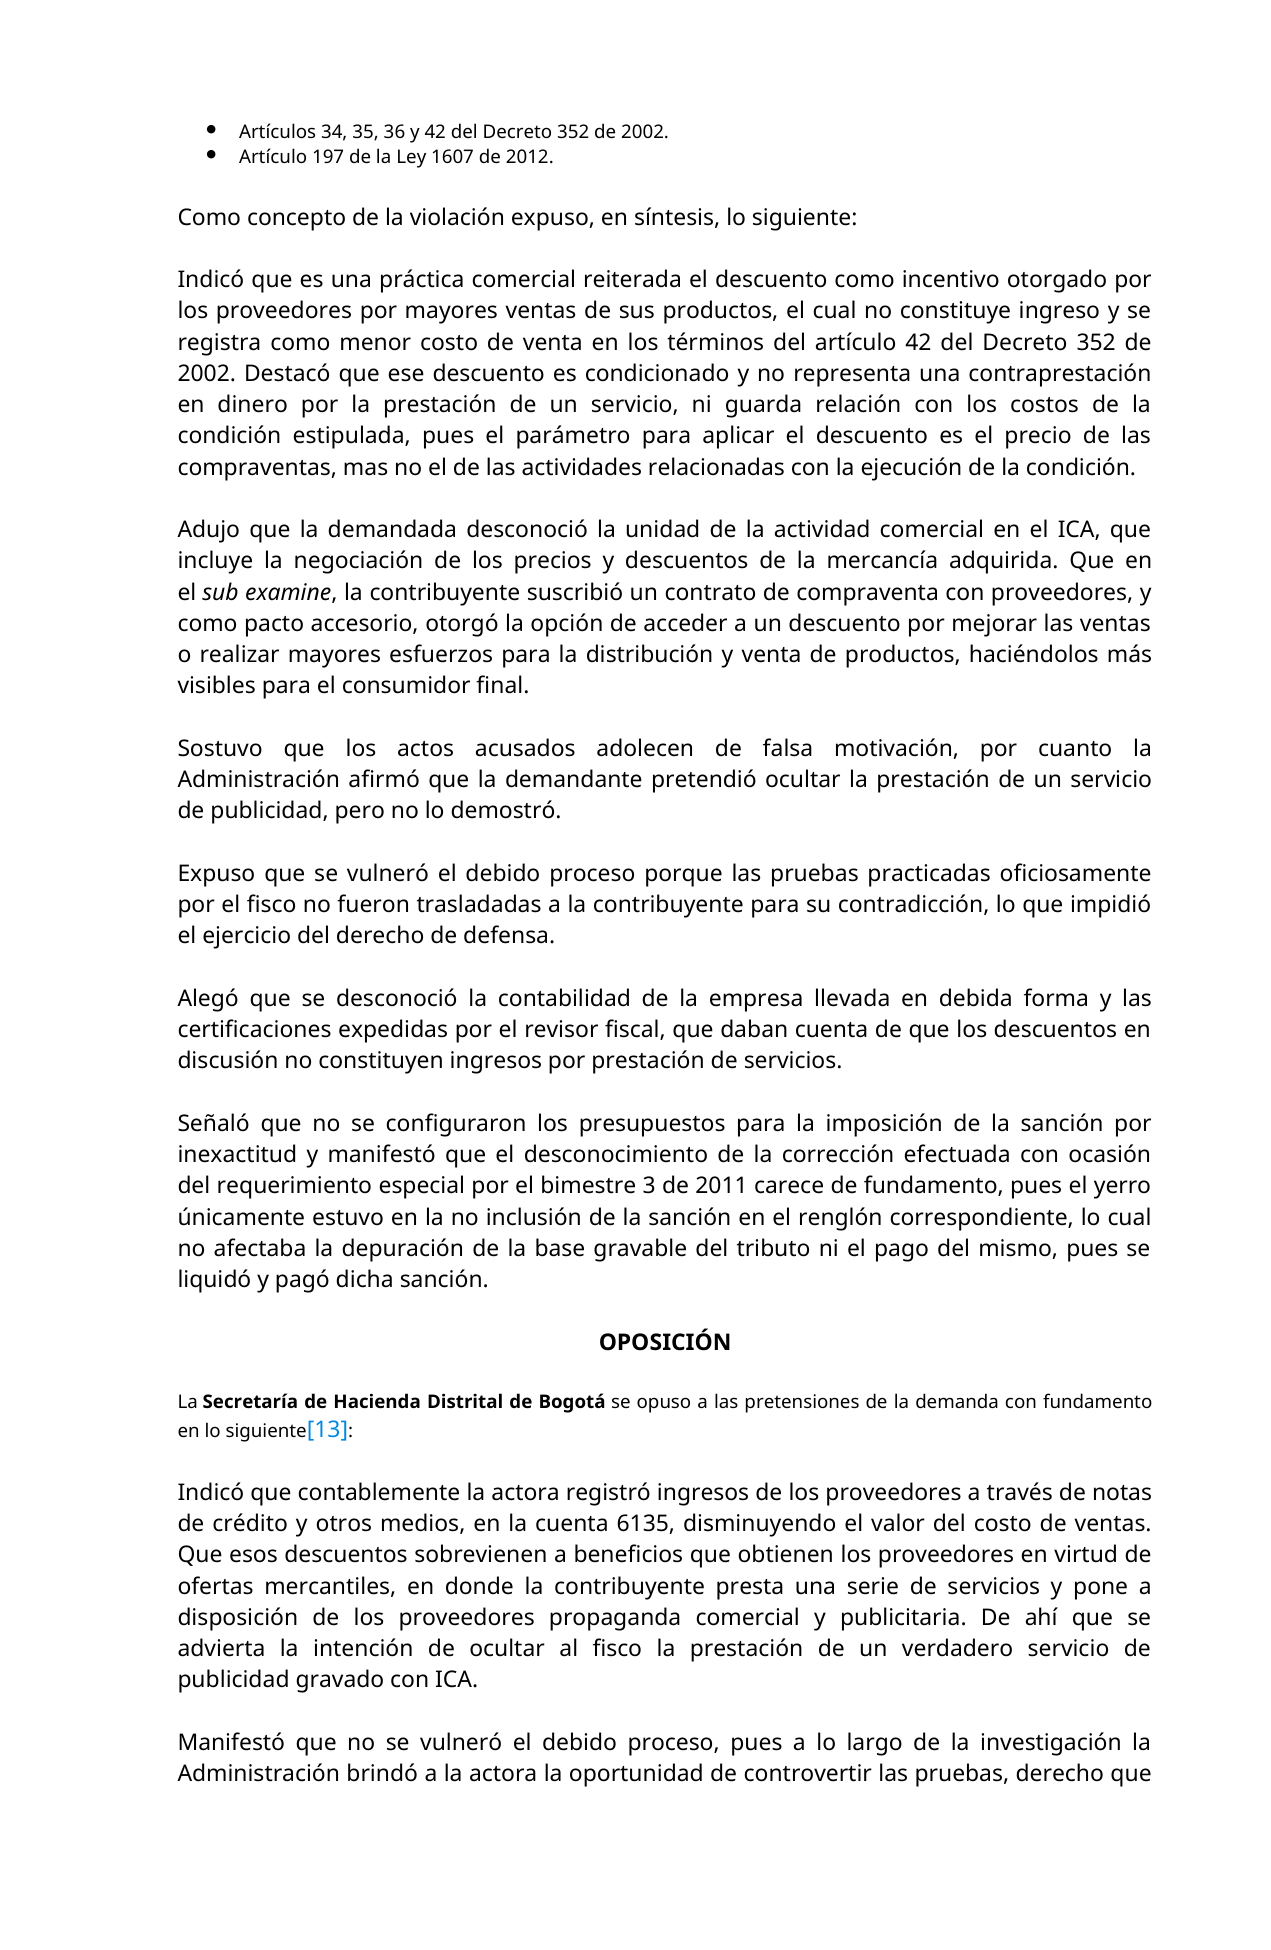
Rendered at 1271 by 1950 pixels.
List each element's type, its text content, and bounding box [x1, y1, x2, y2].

text OPOSICIÓN [177, 1325, 1153, 1357]
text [177, 1726, 1153, 1788]
text Sostuvo que los actos acusados adolecen de falsa motivación, por cuanto la Administración afirmó que la demandante pretendió ocultar la prestación de un servicio de publicidad, pero no lo demostró. [177, 732, 1153, 825]
text Alegó que se desconoció la contabilidad de la empresa llevada en debida forma y las certificaciones expedidas por el revisor fiscal, que daban cuenta de que los descuentos en discusión no constituyen ingresos por prestación de servicios. [177, 982, 1153, 1075]
text Expuso que se vulneró el debido proceso porque las pruebas practicadas oficiosamente por el fisco no fueron trasladadas a la contribuyente para su contradicción, lo que impidió el ejercicio del derecho de defensa. [177, 857, 1153, 950]
text Indicó que contablemente la actora registró ingresos de los proveedores a través de notas de crédito y otros medios, en la cuenta 6135, disminuyendo el valor del costo de ventas. Que esos descuentos sobrevienen a beneficios que obtienen los proveedores en virtud de ofertas mercantiles, en donde la contribuyente presta una serie de servicios y pone a disposición de los proveedores propaganda comercial y publicitaria. De ahí que se advierta la intención de ocultar al fisco la prestación de un verdadero servicio de publicidad gravado con ICA. [177, 1476, 1153, 1695]
text · Artículo 197 de la Ley 1607 de 2012. [207, 144, 1153, 169]
text La Secretaría de Hacienda Distrital de Bogotá se opuso a las pretensiones de la demanda con fundamento en lo siguiente[13]: [177, 1388, 1153, 1445]
text Señaló que no se configuraron los presupuestos para la imposición de la sanción por inexactitud y manifestó que el desconocimiento de la corrección efectuada con ocasión del requerimiento especial por el bimestre 3 de 2011 carece de fundamento, pues el yerro únicamente estuvo en la no inclusión de la sanción en el renglón correspondiente, lo cual no afectaba la depuración de la base gravable del tributo ni el pago del mismo, pues se liquidó y pagó dicha sanción. [177, 1107, 1153, 1294]
text Como concepto de la violación expuso, en síntesis, lo siguiente: [177, 200, 1153, 232]
text · Artículos 34, 35, 36 y 42 del Decreto 352 de 2002. [207, 118, 1153, 144]
text Adujo que la demandada desconoció la unidad de la actividad comercial en el ICA, que incluye la negociación de los precios y descuentos de la mercancía adquirida. Que en el sub examine, la contribuyente suscribió un contrato de compraventa con proveedores, y como pacto accesorio, otorgó la opción de acceder a un descuento por mejorar las ventas o realizar mayores esfuerzos para la distribución y venta de productos, haciéndolos más visibles para el consumidor final. [177, 513, 1153, 700]
text Indicó que es una práctica comercial reiterada el descuento como incentivo otorgado por los proveedores por mayores ventas de sus productos, el cual no constituye ingreso y se registra como menor costo de venta en los términos del artículo 42 del Decreto 352 de 2002. Destacó que ese descuento es condicionado y no representa una contraprestación en dinero por la prestación de un servicio, ni guarda relación con los costos de la condición estipulada, pues el parámetro para aplicar el descuento es el precio de las compraventas, mas no el de las actividades relacionadas con la ejecución de la condición. [177, 263, 1153, 482]
